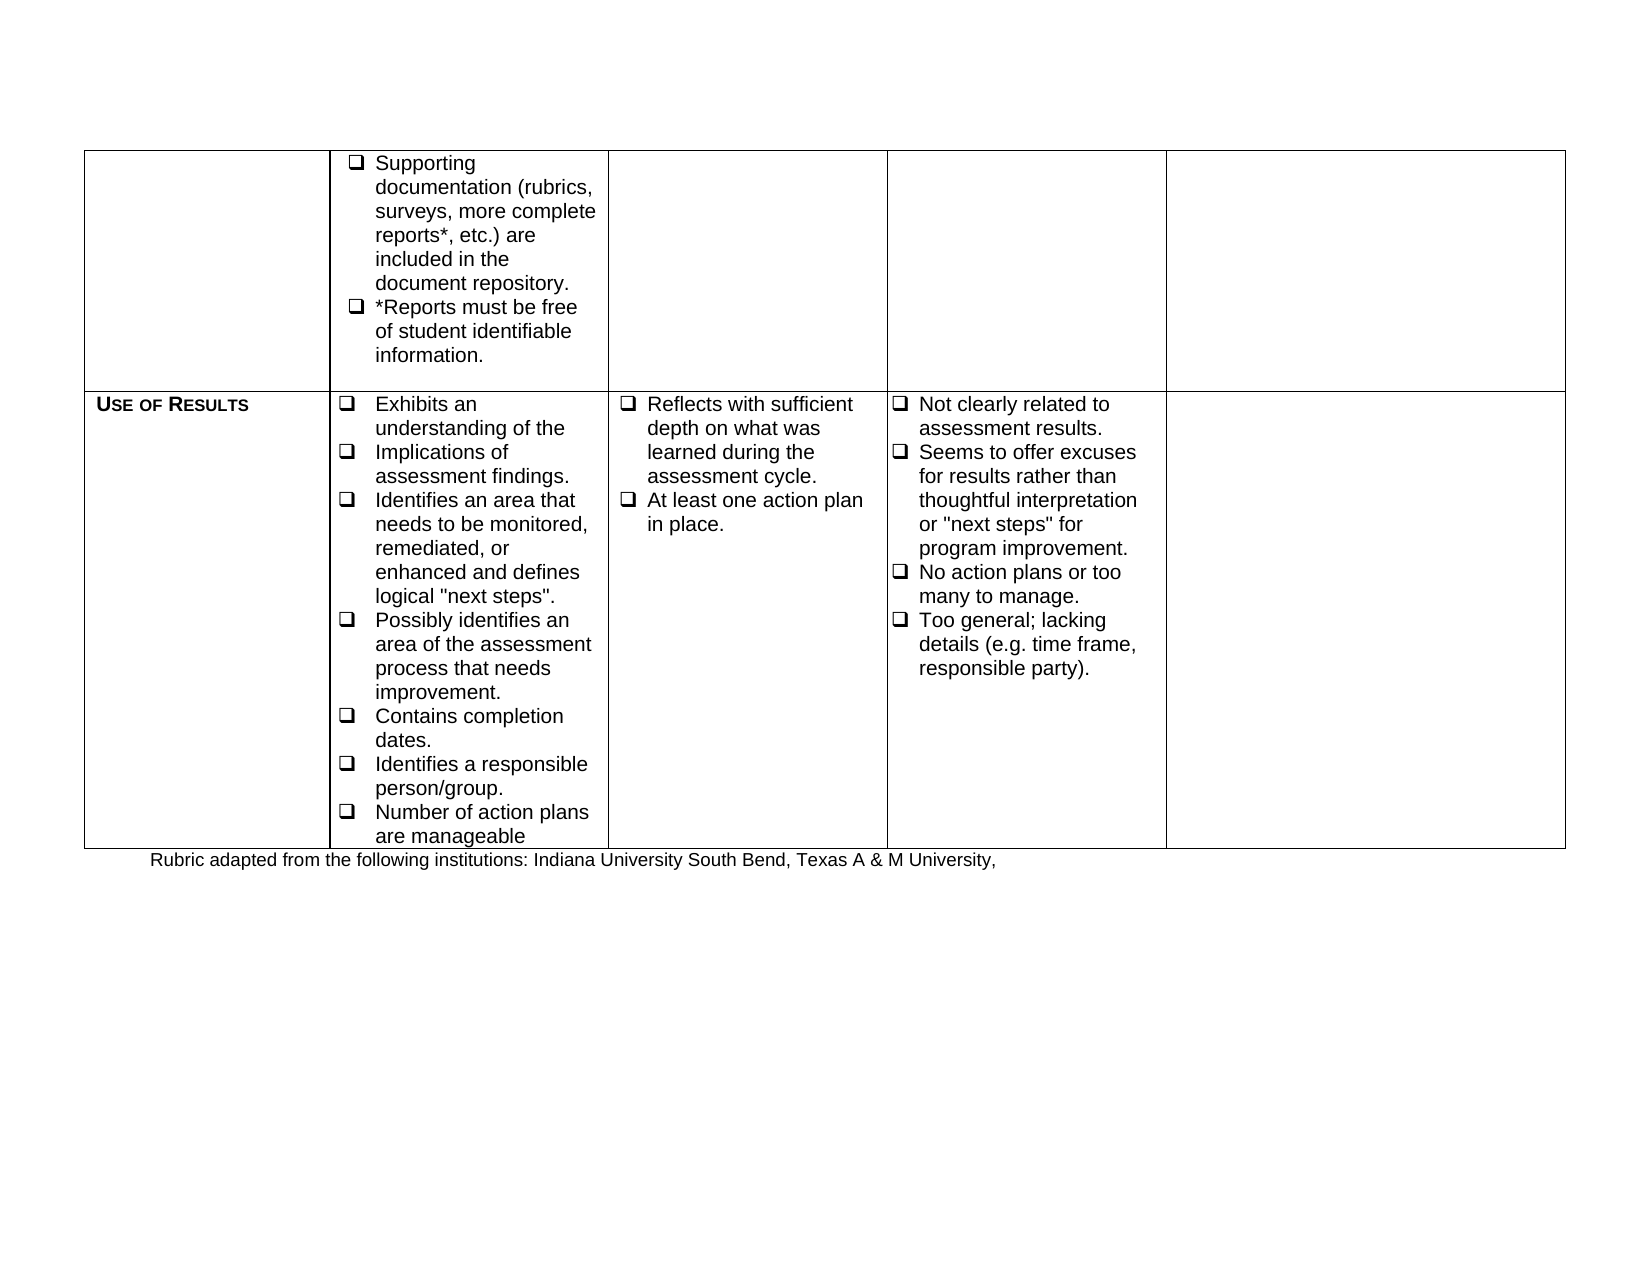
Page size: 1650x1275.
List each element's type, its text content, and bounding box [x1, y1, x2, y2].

table_cell [1167, 392, 1565, 848]
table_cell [85, 151, 329, 391]
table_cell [888, 151, 1166, 391]
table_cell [609, 151, 887, 391]
table_cell Exhibits an understanding of the Implications of assessment findings. Identifies an area that needs to be monitored, remediated, or enhanced and defines logical "next steps". Possibly identifies an area of the assessment process that needs improvement. Contains completion dates. Identifies a responsible person/group. Number of action plans are manageable [331, 392, 608, 848]
text Rubric adapted from the following institutions: Indiana University South Bend, Texas A & M University, [150, 849, 1500, 870]
table_cell [1167, 151, 1565, 391]
table_cell Reflects with sufficient depth on what was learned during the assessment cycle. At least one action plan in place. [609, 392, 887, 848]
table_cell Use of Results [85, 392, 329, 848]
table_cell Not clearly related to assessment results. Seems to offer excuses for results rather than thoughtful interpretation or "next steps" for program improvement. No action plans or too many to manage. Too general; lacking details (e.g. time frame, responsible party). [888, 392, 1166, 848]
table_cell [331, 151, 608, 391]
